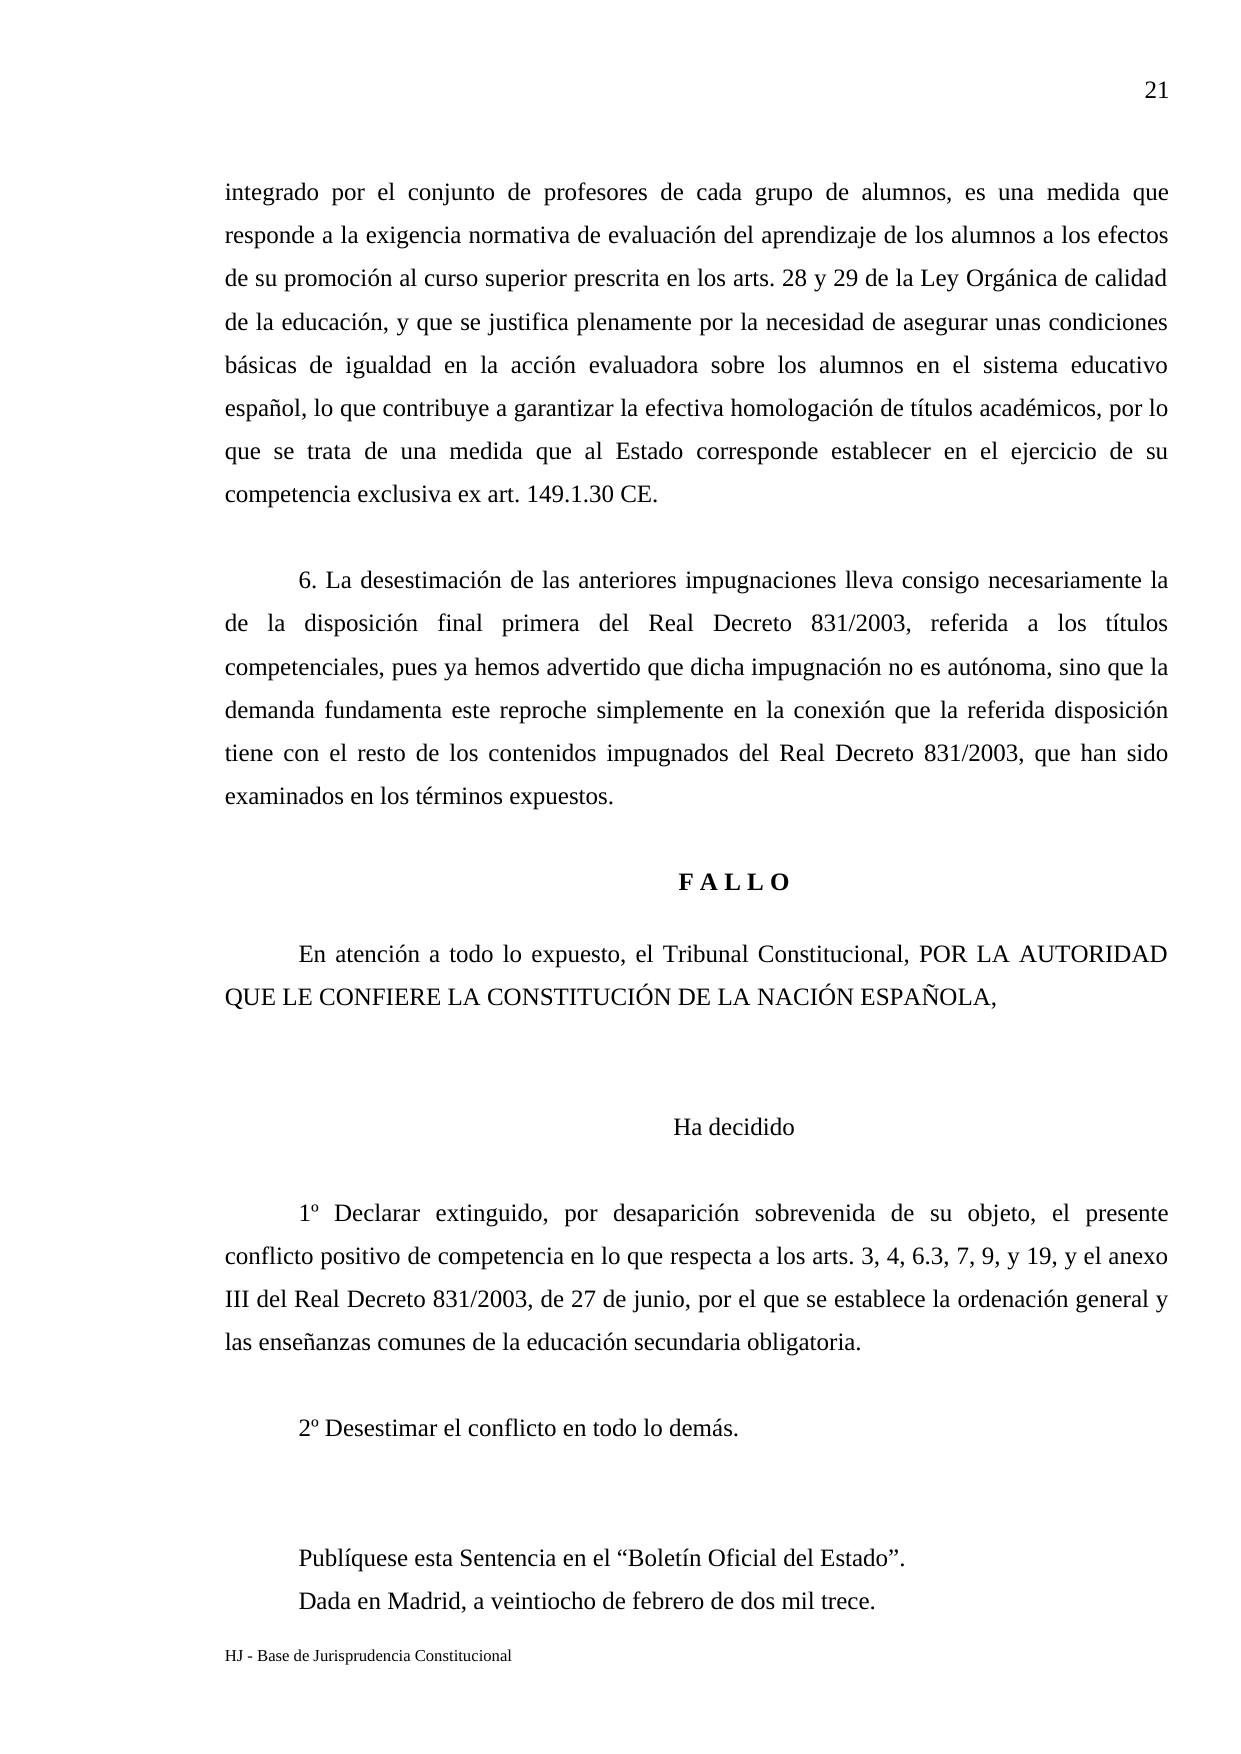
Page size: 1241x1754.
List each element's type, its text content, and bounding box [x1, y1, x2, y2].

text Dada en Madrid, a veintiocho de febrero de dos mil trece. [224, 1586, 1169, 1615]
text Ha decidido [224, 1112, 1169, 1140]
text En atención a todo lo expuesto, el Tribunal Constitucional, POR LA AUTORIDAD QUE LE CONFIERE LA CONSTITUCIÓN DE LA NACIÓN ESPAÑOLA, [224, 939, 1169, 1011]
text 2º Desestimar el conflicto en todo lo demás. [224, 1413, 1169, 1442]
text 1º Declarar extinguido, por desaparición sobrevenida de su objeto, el presente conflicto positivo de competencia en lo que respecta a los arts. 3, 4, 6.3, 7, 9, y 19, y el anexo III del Real Decreto 831/2003, de 27 de junio, por el que se establece la ordenación general y las enseñanzas comunes de la educación secundaria obligatoria. [224, 1198, 1169, 1356]
subtitle F A L L O [224, 867, 1169, 896]
text Publíquese esta Sentencia en el “Boletín Oficial del Estado”. [224, 1543, 1169, 1572]
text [224, 177, 1169, 508]
text 6. La desestimación de las anteriores impugnaciones lleva consigo necesariamente la de la disposición final primera del Real Decreto 831/2003, referida a los títulos competenciales, pues ya hemos advertido que dicha impugnación no es autónoma, sino que la demanda fundamenta este reproche simplemente en la conexión que la referida disposición tiene con el resto de los contenidos impugnados del Real Decreto 831/2003, que han sido examinados en los términos expuestos. [224, 565, 1169, 810]
